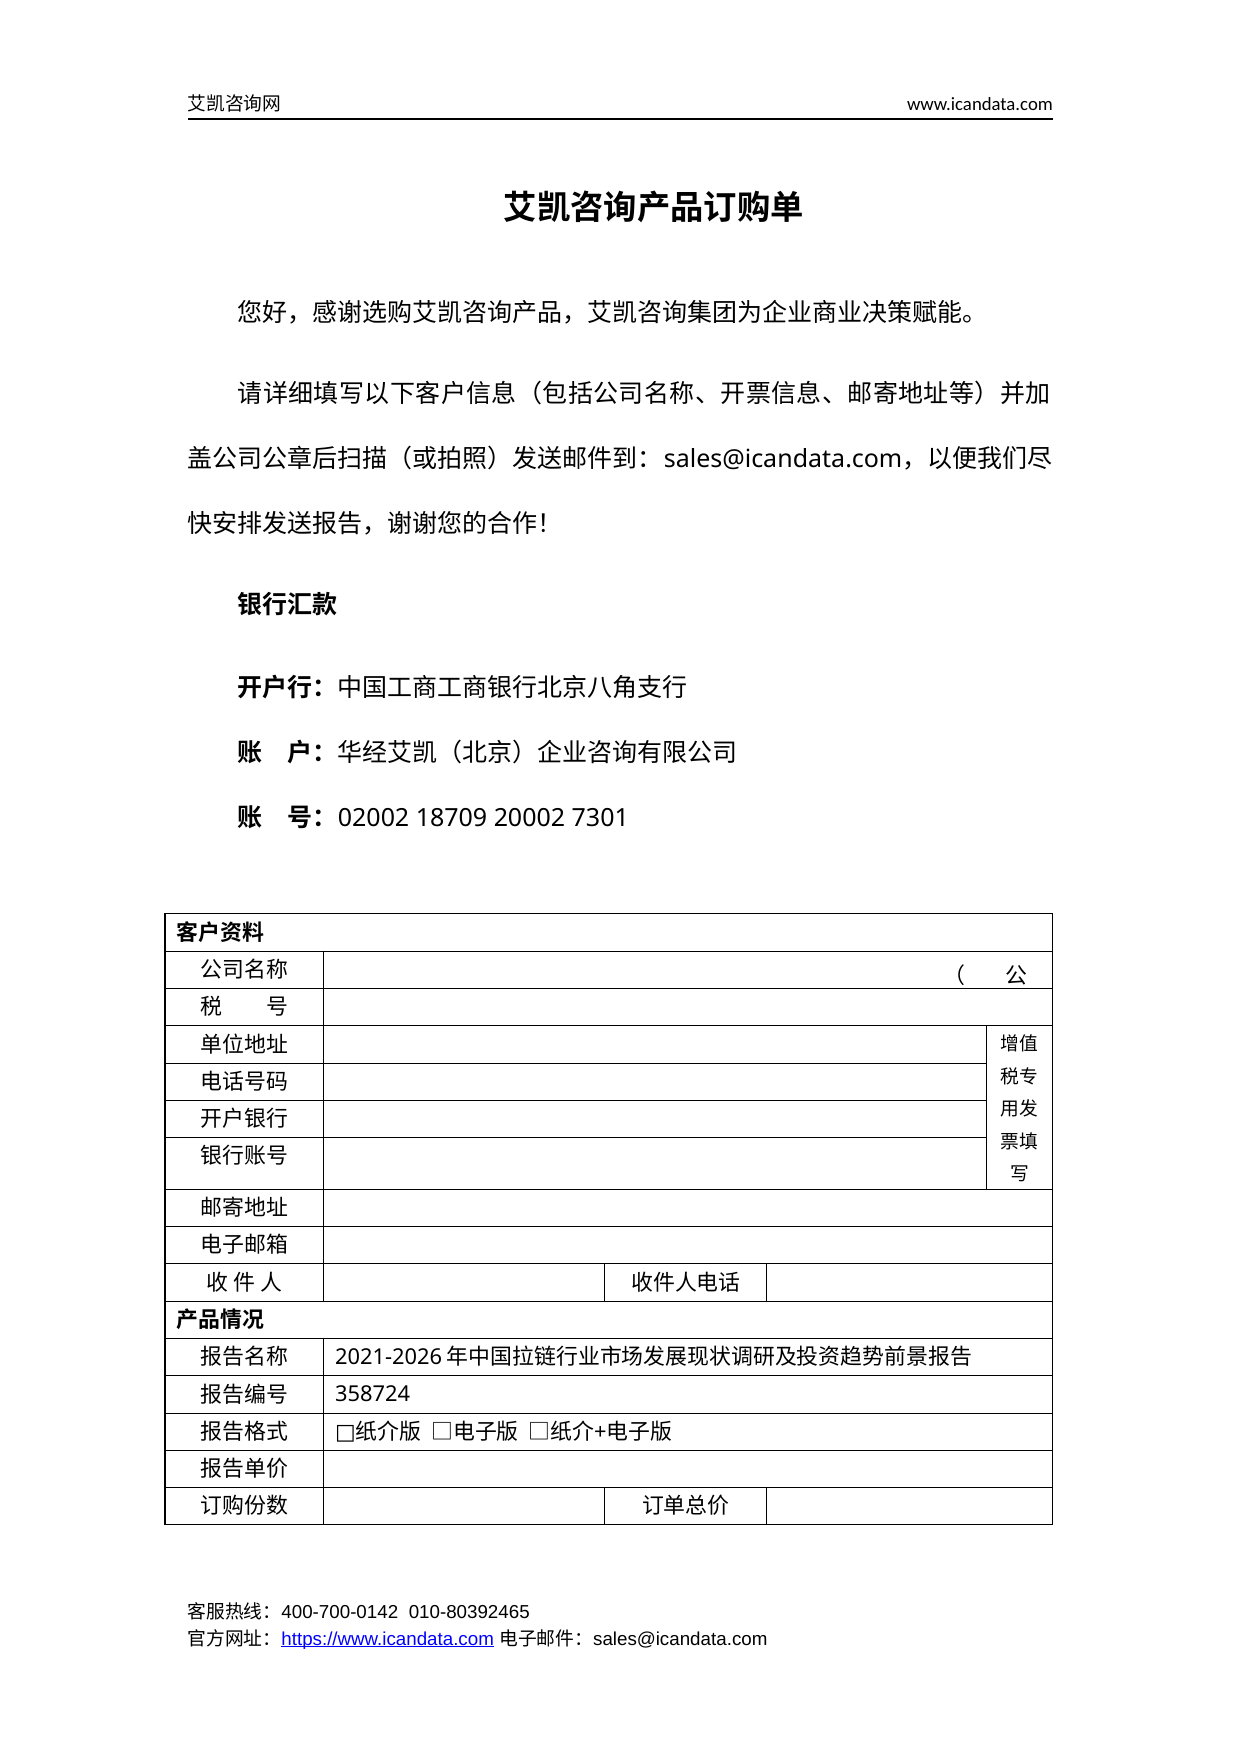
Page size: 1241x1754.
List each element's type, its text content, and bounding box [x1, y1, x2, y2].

table_cell 电子邮箱 [166, 1227, 323, 1263]
table_cell 银行账号 [166, 1138, 323, 1189]
table_cell 报告编号 [166, 1376, 323, 1412]
text 艾凯咨询产品订购单 [187, 172, 1053, 237]
text 账 号：02002 18709 20002 7301 [187, 783, 1053, 848]
table_cell 收件人电话 [605, 1264, 766, 1301]
table_cell 产品情况 [166, 1302, 1052, 1338]
table_cell [767, 1264, 1052, 1301]
text 账 户：华经艾凯（北京）企业咨询有限公司 [187, 718, 1053, 783]
table_cell [324, 989, 1052, 1025]
table_cell [324, 1064, 986, 1100]
text 开户行：中国工商工商银行北京八角支行 [187, 653, 1053, 718]
table_cell 税 号 [166, 989, 323, 1025]
table_cell 订单总价 [605, 1488, 766, 1524]
table_cell 增值税专用发票填写 [987, 1026, 1052, 1189]
table_cell [324, 1227, 1052, 1263]
table_cell [324, 952, 1052, 988]
table_cell 报告格式 [166, 1414, 323, 1450]
table_cell [767, 1488, 1052, 1524]
table_cell 报告名称 [166, 1339, 323, 1375]
table_cell [324, 1026, 986, 1062]
table_cell □纸介版 □电子版 □纸介+电子版 [324, 1414, 1052, 1450]
table_cell 开户银行 [166, 1101, 323, 1137]
table_cell [324, 1451, 1052, 1487]
table_cell [324, 1264, 604, 1301]
table_cell 电话号码 [166, 1064, 323, 1100]
table_cell 单位地址 [166, 1026, 323, 1062]
table_cell 报告单价 [166, 1451, 323, 1487]
text 银行汇款 [187, 570, 1053, 635]
table_cell [324, 1190, 1052, 1226]
table_cell [324, 1138, 986, 1189]
text 您好，感谢选购艾凯咨询产品，艾凯咨询集团为企业商业决策赋能。 [187, 278, 1053, 343]
text 请详细填写以下客户信息（包括公司名称、开票信息、邮寄地址等）并加盖公司公章后扫描（或拍照）发送邮件到：sales@icandata.com，以便我们尽快安排发送报告，谢谢您的合作！ [187, 359, 1053, 554]
table_header 客户资料 [166, 914, 1052, 951]
table_cell [324, 1101, 986, 1137]
table_cell 2021-2026年中国拉链行业市场发展现状调研及投资趋势前景报告 [324, 1339, 1052, 1375]
table_cell 公司名称 [166, 952, 323, 988]
table_cell 收 件 人 [166, 1264, 323, 1301]
table_cell 订购份数 [166, 1488, 323, 1524]
table_cell 邮寄地址 [166, 1190, 323, 1226]
table_cell 358724 [324, 1376, 1052, 1412]
table_cell [324, 1488, 604, 1524]
